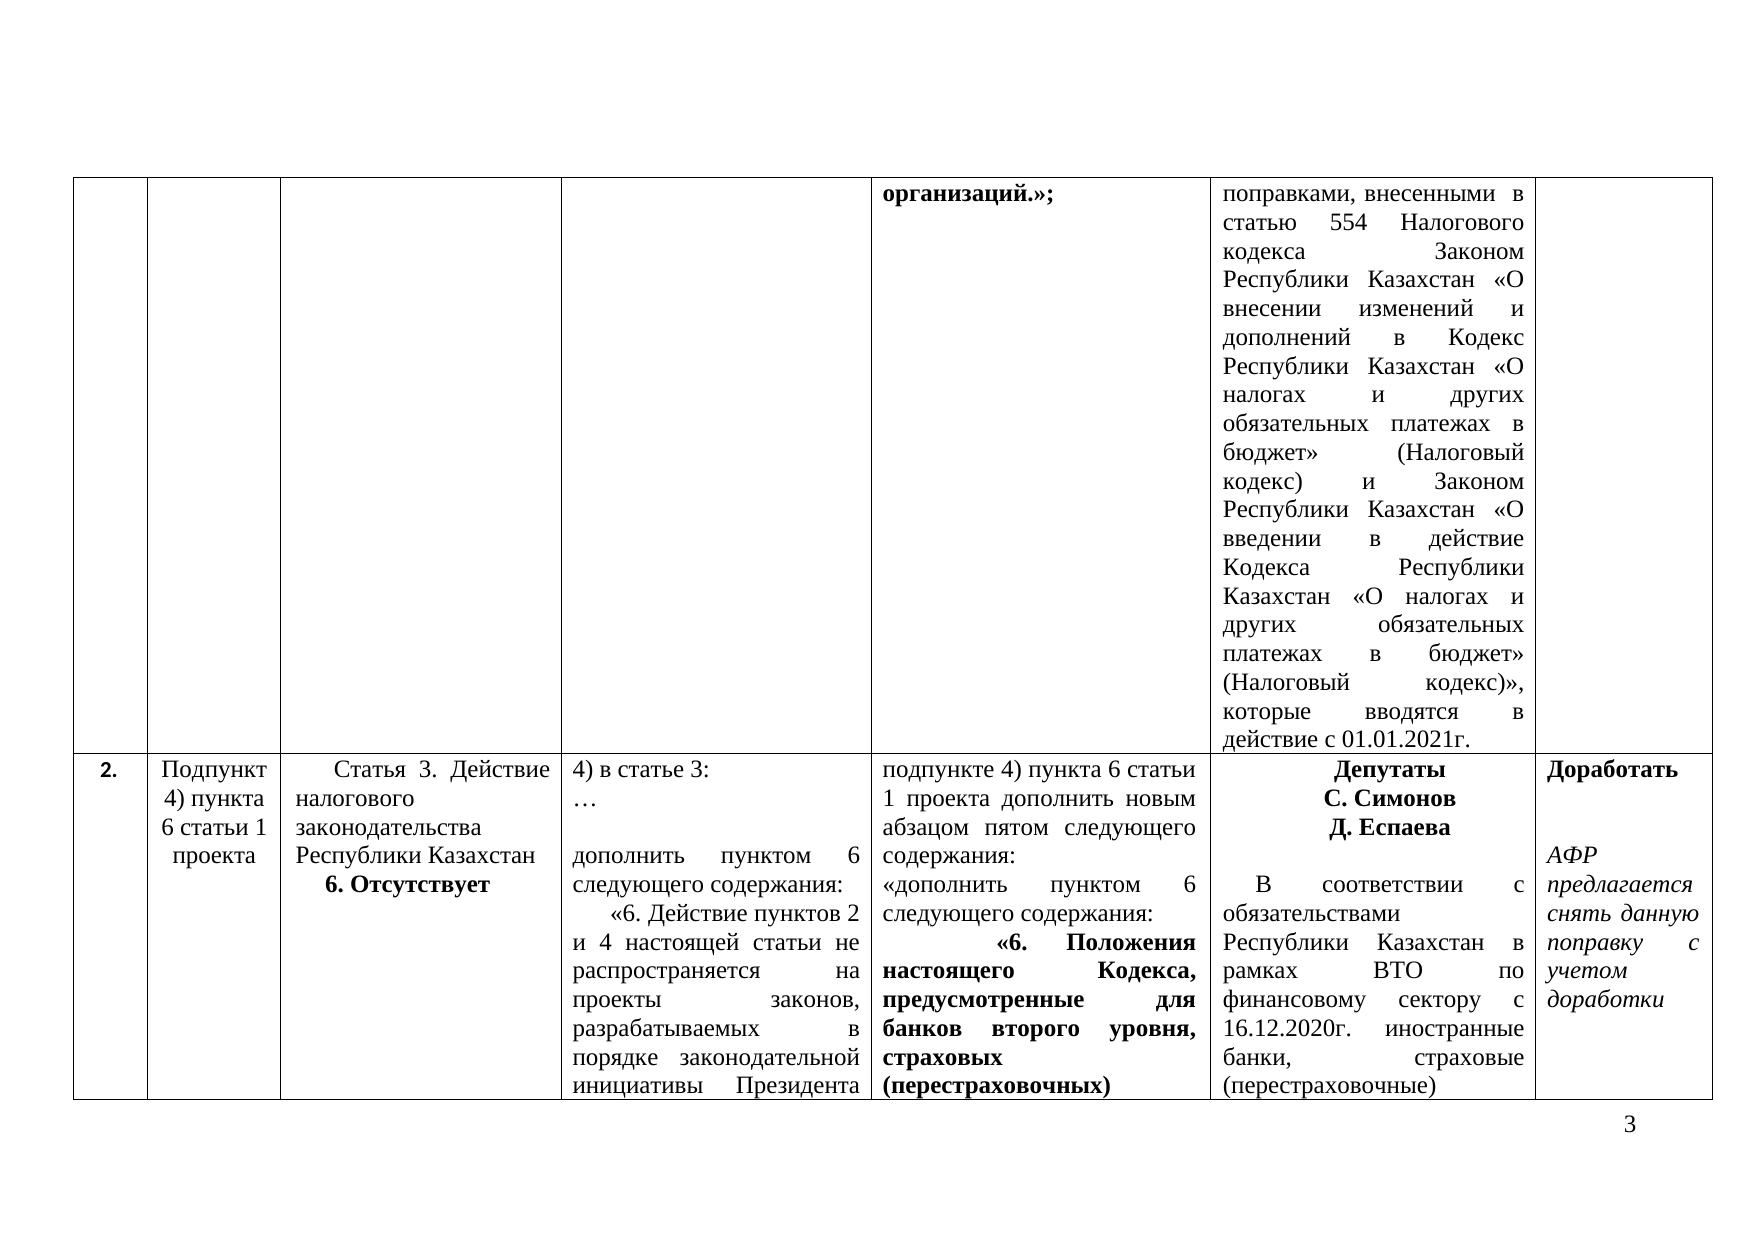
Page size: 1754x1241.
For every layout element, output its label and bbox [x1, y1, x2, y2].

table_cell [562, 178, 871, 753]
table_cell [281, 178, 561, 753]
table_cell [1211, 178, 1535, 753]
table_cell [148, 754, 280, 1099]
table_cell [148, 178, 280, 753]
table_cell [74, 178, 147, 753]
table_cell [872, 754, 1210, 1099]
table_cell [1211, 754, 1535, 1099]
table_cell [1536, 754, 1712, 1099]
table_cell [562, 754, 871, 1099]
table_cell [281, 754, 561, 1099]
table_cell [1536, 178, 1712, 753]
table_cell [74, 754, 147, 1099]
table_cell [872, 178, 1210, 753]
